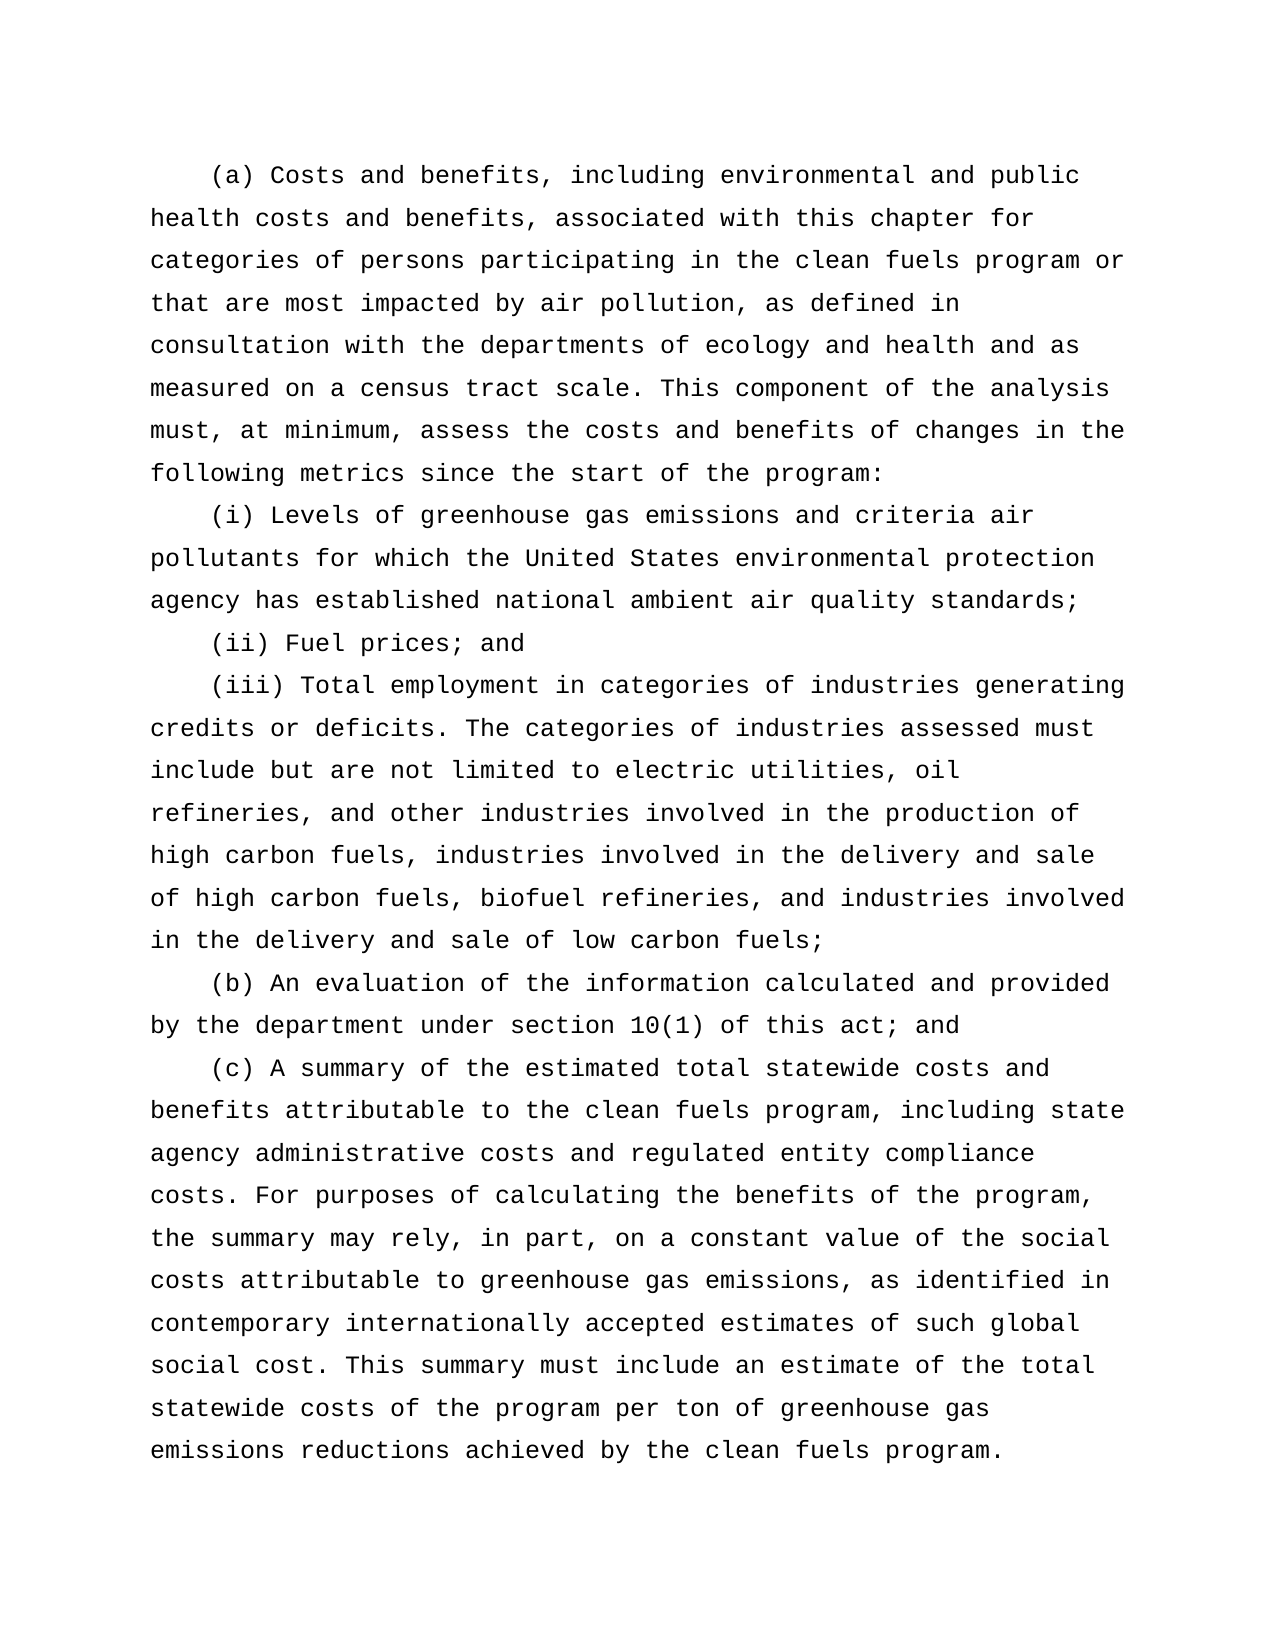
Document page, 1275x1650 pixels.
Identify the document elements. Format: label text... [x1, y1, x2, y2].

text (b) An evaluation of the information calculated and provided by the department under section 10(1) of this act; and [150, 957, 1125, 1042]
text (ii) Fuel prices; and [150, 617, 1125, 660]
text (iii) Total employment in categories of industries generating credits or deficits. The categories of industries assessed must include but are not limited to electric utilities, oil refineries, and other industries involved in the production of high carbon fuels, industries involved in the delivery and sale of high carbon fuels, biofuel refineries, and industries involved in the delivery and sale of low carbon fuels; [150, 660, 1125, 957]
text (c) A summary of the estimated total statewide costs and benefits attributable to the clean fuels program, including state agency administrative costs and regulated entity compliance costs. For purposes of calculating the benefits of the program, the summary may rely, in part, on a constant value of the social costs attributable to greenhouse gas emissions, as identified in contemporary internationally accepted estimates of such global social cost. This summary must include an estimate of the total statewide costs of the program per ton of greenhouse gas emissions reductions achieved by the clean fuels program. [150, 1042, 1125, 1467]
text (i) Levels of greenhouse gas emissions and criteria air pollutants for which the United States environmental protection agency has established national ambient air quality standards; [150, 490, 1125, 617]
text (a) Costs and benefits, including environmental and public health costs and benefits, associated with this chapter for categories of persons participating in the clean fuels program or that are most impacted by air pollution, as defined in consultation with the departments of ecology and health and as measured on a census tract scale. This component of the analysis must, at minimum, assess the costs and benefits of changes in the following metrics since the start of the program: [150, 150, 1125, 490]
